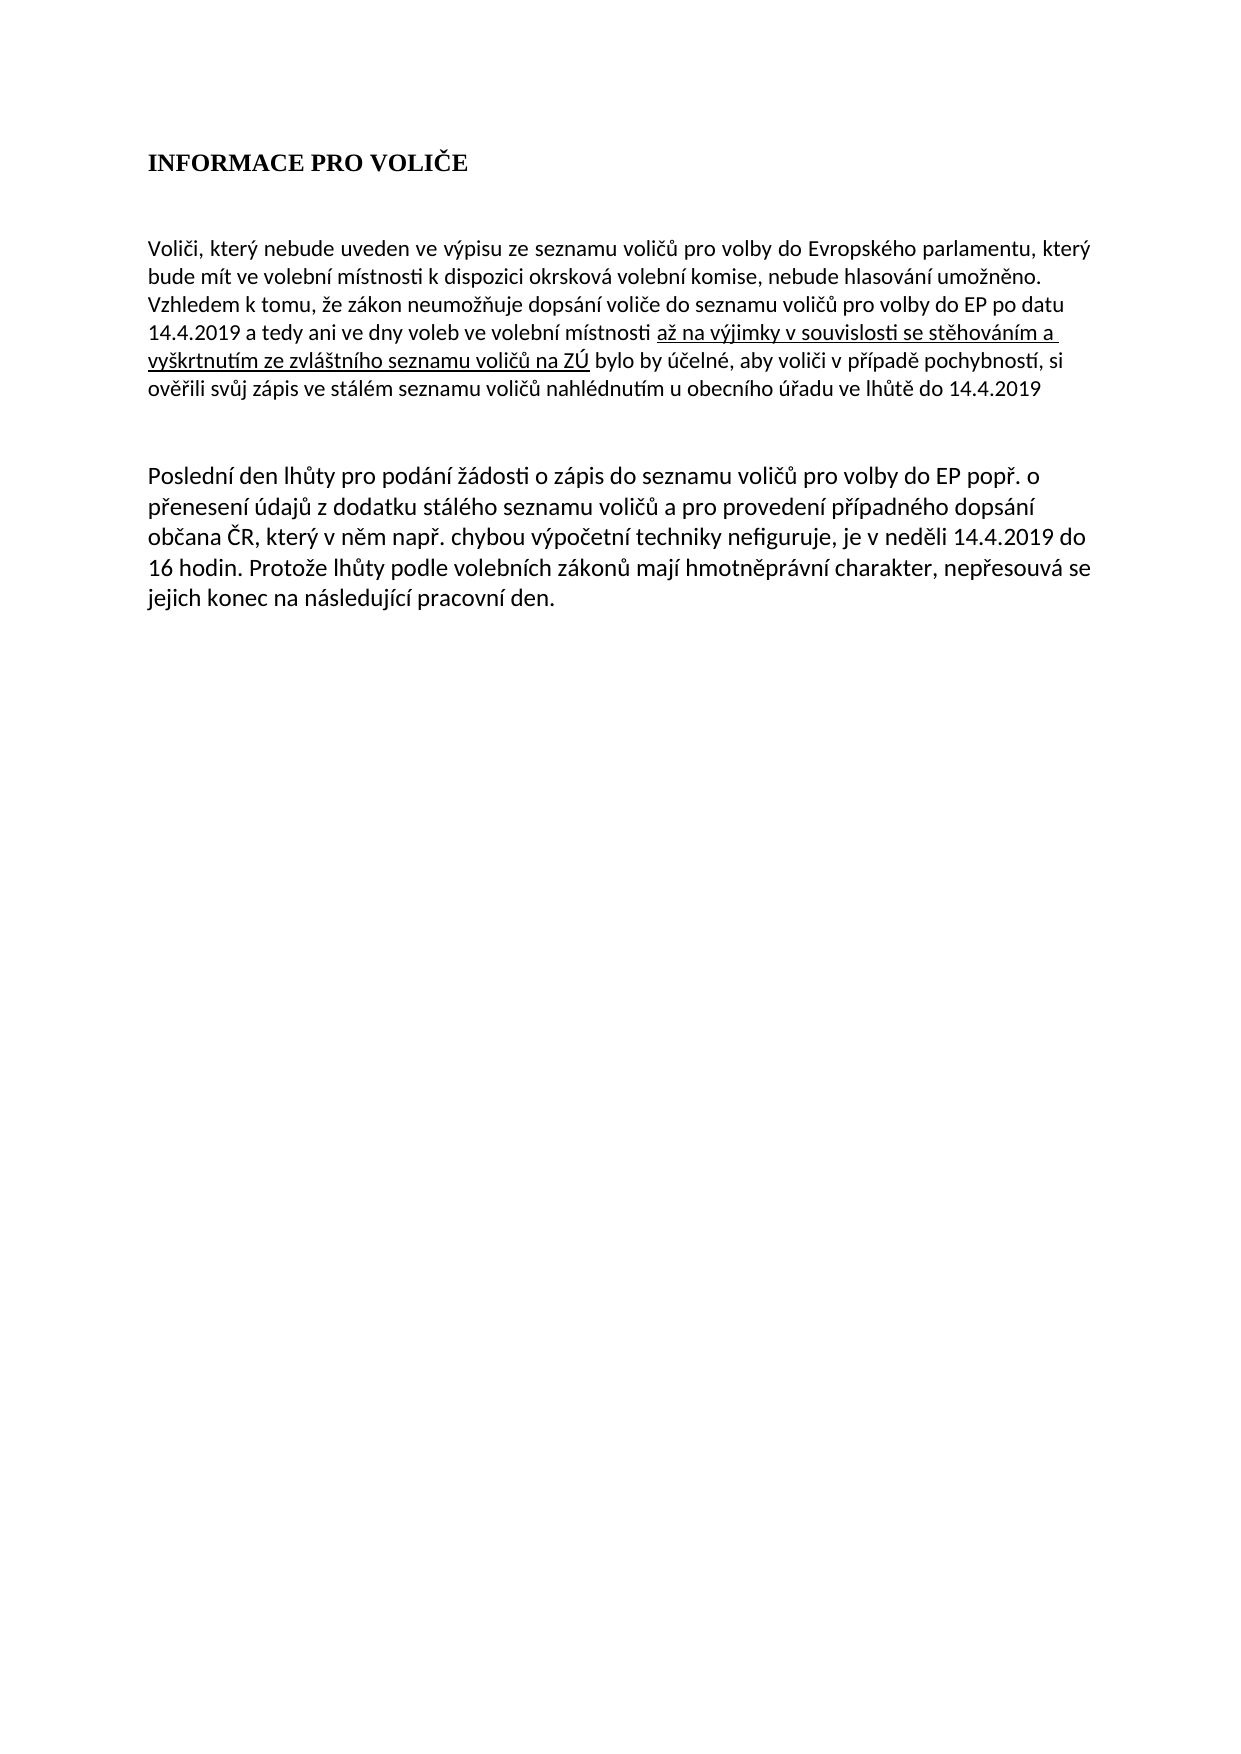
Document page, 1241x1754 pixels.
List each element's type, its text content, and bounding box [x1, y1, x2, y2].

text Vzhledem k tomu, že zákon neumožňuje dopsání voliče do seznamu voličů pro volby do EP po datu 14.4.2019 a tedy ani ve dny voleb ve volební místnosti až na výjimky v souvislosti se stěhováním a vyškrtnutím ze zvláštního seznamu voličů na ZÚ bylo by účelné, aby voliči v případě pochybností, si ověřili svůj zápis ve stálém seznamu voličů nahlédnutím u obecního úřadu ve lhůtě do 14.4.2019 [148, 290, 1093, 402]
text Poslední den lhůty pro podání žádosti o zápis do seznamu voličů pro volby do EP popř. o přenesení údajů z dodatku stálého seznamu voličů a pro provedení případného dopsání občana ČR, který v něm např. chybou výpočetní techniky nefiguruje, je v neděli 14.4.2019 do 16 hodin. Protože lhůty podle volebních zákonů mají hmotněprávní charakter, nepřesouvá se jejich konec na následující pracovní den. [148, 461, 1093, 613]
text INFORMACE PRO VOLIČE [148, 148, 1093, 176]
text Voliči, který nebude uveden ve výpisu ze seznamu voličů pro volby do Evropského parlamentu, který bude mít ve volební místnosti k dispozici okrsková volební komise, nebude hlasování umožněno. [148, 234, 1093, 290]
